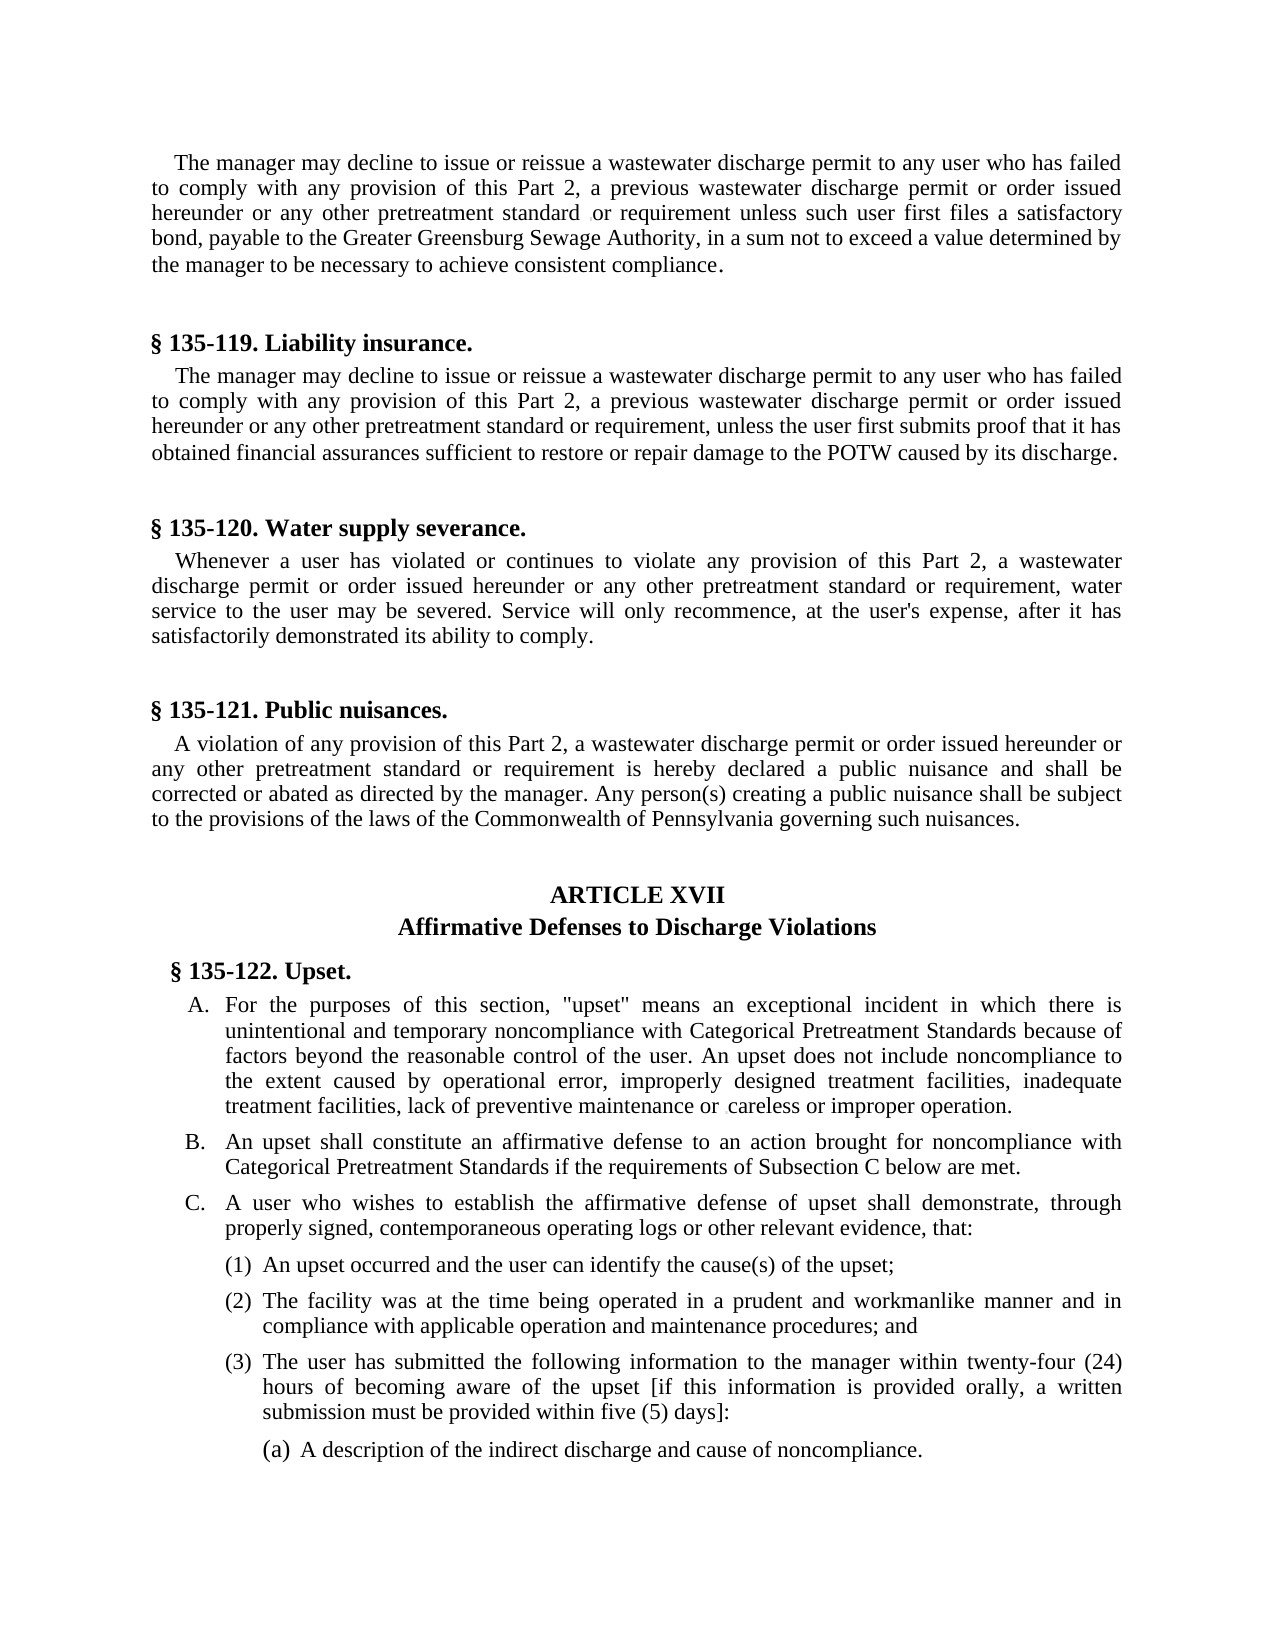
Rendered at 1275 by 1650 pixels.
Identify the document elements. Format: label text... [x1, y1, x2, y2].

text ARTICLE XVII [236, 880, 1039, 909]
text The manager may decline to issue or reissue a wastewater discharge permit to any user who has failed to comply with any provision of this Part 2, a previous wastewater discharge permit or order issued hereunder or any other pretreatment standard or requirement, unless the user first submits proof that it has obtained financial assurances sufficient to restore or repair damage to the POTW caused by its discharge. [151, 363, 1123, 466]
text Whenever a user has violated or continues to violate any provision of this Part 2, a wastewater discharge permit or order issued hereunder or any other pretreatment standard or requirement, water service to the user may be severed. Service will only recommence, at the user's expense, after it has satisfactorily demonstrated its ability to comply. [151, 548, 1123, 648]
text § 135-119. Liability insurance. [150, 328, 1123, 356]
text § 135-121. Public nuisances. [150, 696, 1123, 724]
list An upset occurred and the user can identify the cause(s) of the upset; [225, 1252, 1123, 1277]
list A user who wishes to establish the affirmative defense of upset shall demonstrate, through properly signed, contemporaneous operating logs or other relevant evidence, that: [184, 1191, 1123, 1241]
text A violation of any provision of this Part 2, a wastewater discharge permit or order issued hereunder or any other pretreatment standard or requirement is hereby declared a public nuisance and shall be corrected or abated as directed by the manager. Any person(s) creating a public nuisance shall be subject to the provisions of the laws of the Commonwealth of Pennsylvania governing such nuisances. [151, 731, 1123, 831]
text § 135-122. Upset. [169, 957, 1123, 985]
list The facility was at the time being operated in a prudent and workmanlike manner and in compliance with applicable operation and maintenance procedures; and [225, 1288, 1123, 1338]
list For the purposes of this section, "upset" means an exceptional incident in which there is unintentional and temporary noncompliance with Categorical Pretreatment Standards because of factors beyond the reasonable control of the user. An upset does not include noncompliance to the extent caused by operational error, improperly designed treatment facilities, inadequate treatment facilities, lack of preventive maintenance or careless or improper operation. [187, 993, 1123, 1118]
text Affirmative Defenses to Discharge Violations [178, 912, 1096, 941]
list The user has submitted the following information to the manager within twenty-four (24) hours of becoming aware of the upset [if this information is provided orally, a written submission must be provided within five (5) days]: [225, 1349, 1123, 1424]
text § 135-120. Water supply severance. [150, 513, 1123, 542]
list An upset shall constitute an affirmative defense to an action brought for noncompliance with Categorical Pretreatment Standards if the requirements of Subsection C below are met. [184, 1129, 1123, 1179]
text The manager may decline to issue or reissue a wastewater discharge permit to any user who has failed to comply with any provision of this Part 2, a previous wastewater discharge permit or order issued hereunder or any other pretreatment standard or requirement unless such user first files a satisfactory bond, payable to the Greater Greensburg Sewage Authority, in a sum not to exceed a value determined by the manager to be necessary to achieve consistent compliance. [151, 150, 1123, 278]
list A description of the indirect discharge and cause of noncompliance. [262, 1436, 1123, 1463]
